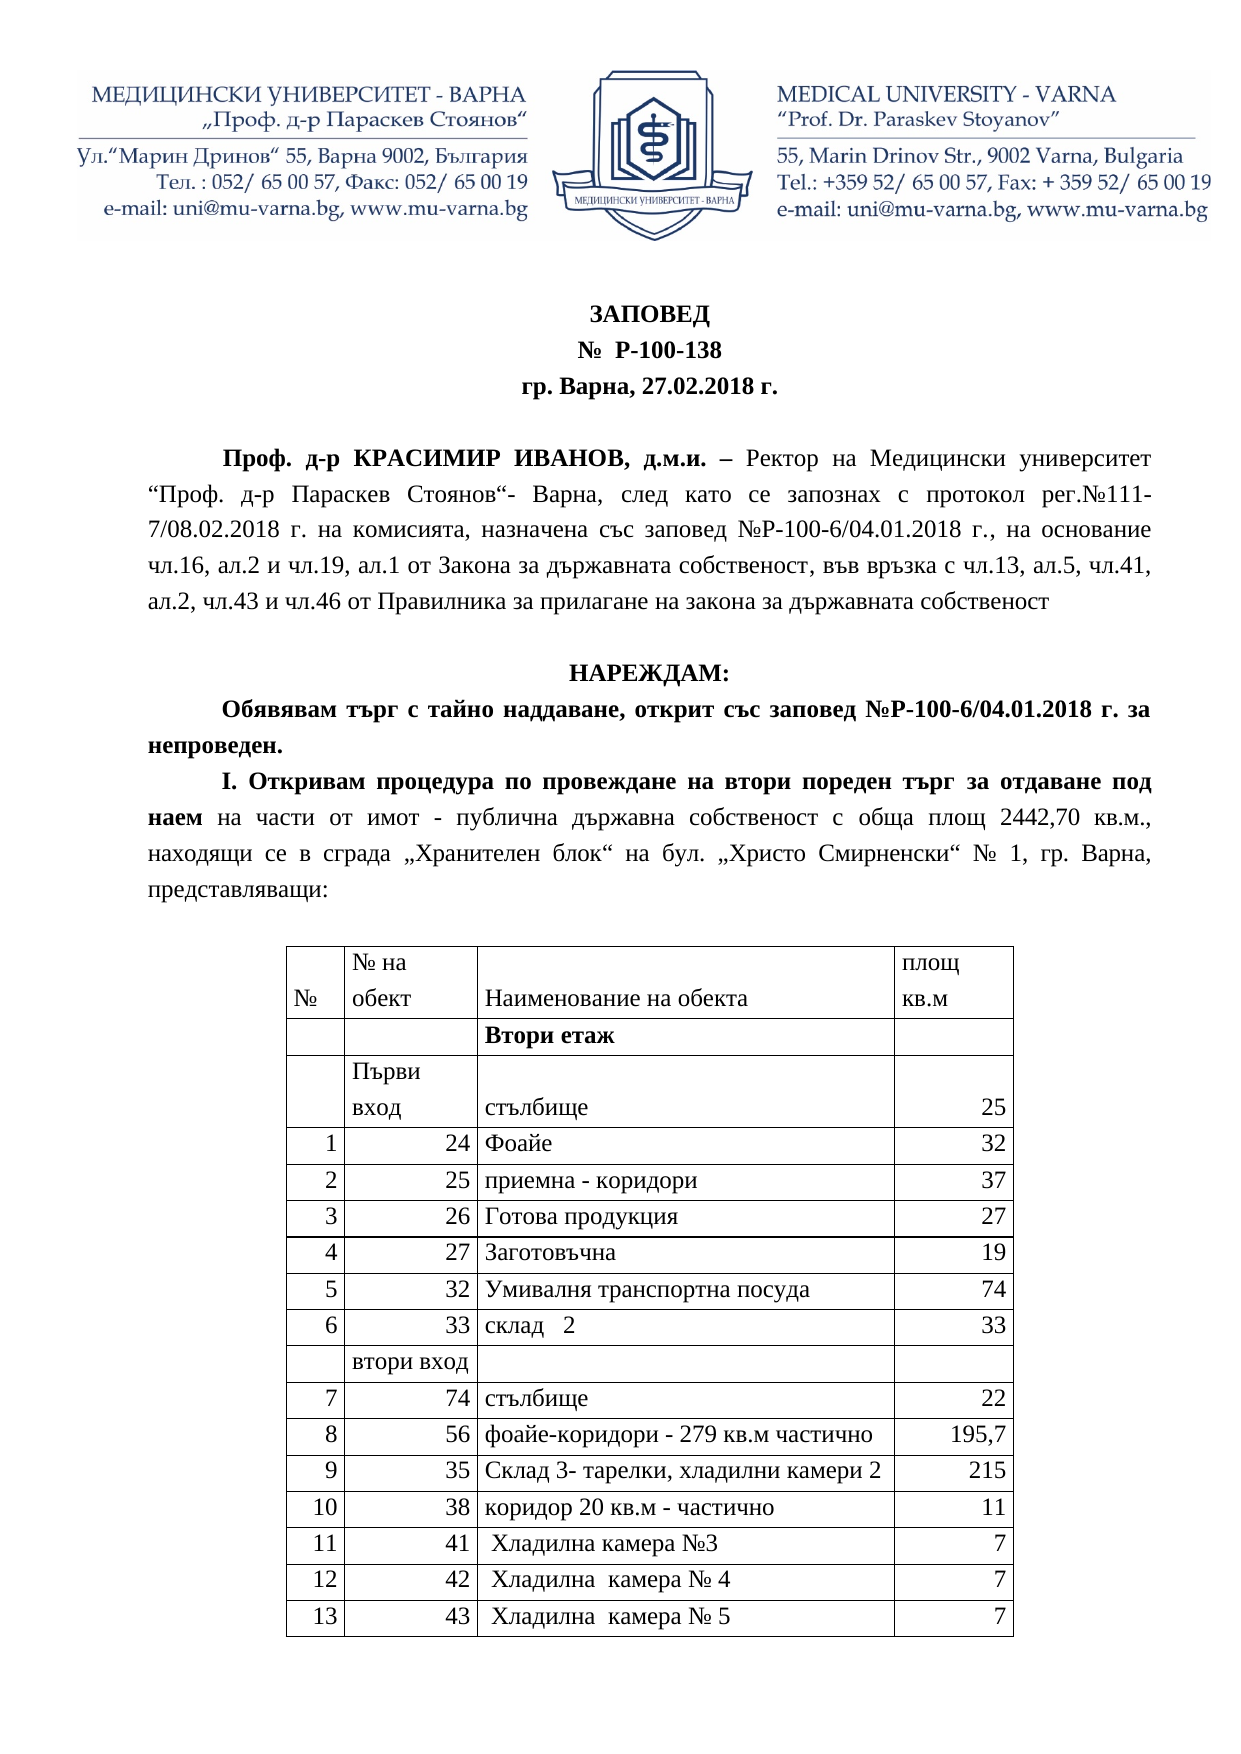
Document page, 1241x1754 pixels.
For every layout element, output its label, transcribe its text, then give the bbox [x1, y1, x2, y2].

table_cell [345, 1019, 477, 1055]
table_cell 27 [895, 1201, 1013, 1236]
table_cell 11 [895, 1492, 1013, 1527]
table_cell 7 [895, 1565, 1013, 1600]
table_cell 13 [287, 1601, 344, 1636]
table_cell 56 [345, 1419, 477, 1454]
table_cell 19 [895, 1238, 1013, 1273]
table_cell 7 [287, 1383, 344, 1418]
table_cell 1 [287, 1128, 344, 1164]
table_cell Готова продукция [478, 1201, 894, 1236]
table_cell 43 [345, 1601, 477, 1636]
table_cell [895, 1019, 1013, 1055]
table_cell 9 [287, 1456, 344, 1491]
table_cell 32 [895, 1128, 1013, 1164]
table_cell 41 [345, 1528, 477, 1563]
table_cell [287, 1056, 344, 1127]
table_cell [287, 1019, 344, 1055]
table_cell 2 [287, 1165, 344, 1200]
table_cell 12 [287, 1565, 344, 1600]
table_cell 7 [895, 1528, 1013, 1563]
table_cell 22 [895, 1383, 1013, 1418]
table_cell Фоайе [478, 1128, 894, 1164]
table_header площ кв.м [895, 947, 1013, 1018]
table_cell 215 [895, 1456, 1013, 1491]
table_cell 25 [895, 1056, 1013, 1127]
table_cell 35 [345, 1456, 477, 1491]
table_header № на обект [345, 947, 477, 1018]
table_cell стълбище [478, 1383, 894, 1418]
table_header Наименование на обекта [478, 947, 894, 1018]
table_header № [287, 947, 344, 1018]
table_cell Хладилна камера №3 [478, 1528, 894, 1563]
text ЗАПОВЕД [148, 299, 1152, 328]
table_cell фоайе-коридори - 279 кв.м частично [478, 1419, 894, 1454]
table_cell 11 [287, 1528, 344, 1563]
text № Р-100-138 [148, 335, 1152, 364]
table_cell [478, 1346, 894, 1382]
table_cell 42 [345, 1565, 477, 1600]
table_cell Хладилна камера № 5 [478, 1601, 894, 1636]
table_cell 74 [895, 1274, 1013, 1309]
table_cell 74 [345, 1383, 477, 1418]
table_cell приемна - коридори [478, 1165, 894, 1200]
text I. Откривам процедура по провеждане на втори пореден търг за отдаване под наем на части от имот - публична държавна собственост с обща площ 2442,70 кв.м., находящи се в сграда „Хранителен блок“ на бул. „Христо Смирненски“ № 1, гр. Варна, представляващи: [148, 766, 1152, 903]
table_cell 26 [345, 1201, 477, 1236]
table_cell 10 [287, 1492, 344, 1527]
table_cell стълбище [478, 1056, 894, 1127]
table_cell 3 [287, 1201, 344, 1236]
table_cell 24 [345, 1128, 477, 1164]
table_cell Склад 3- тарелки, хладилни камери 2 [478, 1456, 894, 1491]
table_cell 32 [345, 1274, 477, 1309]
table_cell 33 [895, 1310, 1013, 1345]
table_cell Втори етаж [478, 1019, 894, 1055]
table_cell 7 [895, 1601, 1013, 1636]
table_cell Умивалня транспортна посуда [478, 1274, 894, 1309]
table_cell Първи вход [345, 1056, 477, 1127]
text гр. Варна, 27.02.2018 г. [148, 371, 1152, 399]
table_cell 33 [345, 1310, 477, 1345]
picture [76, 70, 1211, 241]
table_cell Заготовъчна [478, 1238, 894, 1273]
text Обявявам търг с тайно наддаване, открит със заповед №Р-100-6/04.01.2018 г. за непроведен. [148, 694, 1152, 759]
table_cell 25 [345, 1165, 477, 1200]
table_cell коридор 20 кв.м - частично [478, 1492, 894, 1527]
text Проф. д-р КРАСИМИР ИВАНОВ, д.м.и. – Ректор на Медицински университет “Проф. д-р Параскев Стоянов“- Варна, след като се запознах с протокол рег.№111-7/08.02.2018 г. на комисията, назначена със заповед №Р-100-6/04.01.2018 г., на основание чл.16, ал.2 и чл.19, ал.1 от Закона за държавната собственост, във връзка с чл.13, ал.5, чл.41, ал.2, чл.43 и чл.46 от Правилника за прилагане на закона за държавната cобcтвеноcт [148, 443, 1152, 615]
table_cell 8 [287, 1419, 344, 1454]
table_cell [287, 1346, 344, 1382]
table_cell [895, 1346, 1013, 1382]
table_cell 37 [895, 1165, 1013, 1200]
table_cell склад 2 [478, 1310, 894, 1345]
table_cell 5 [287, 1274, 344, 1309]
table_cell Хладилна камера № 4 [478, 1565, 894, 1600]
table_cell 27 [345, 1238, 477, 1273]
table_cell втори вход [345, 1346, 477, 1382]
text НАРЕЖДАМ: [148, 658, 1152, 687]
table_cell 38 [345, 1492, 477, 1527]
table_cell 6 [287, 1310, 344, 1345]
table_cell 195,7 [895, 1419, 1013, 1454]
table_cell 4 [287, 1238, 344, 1273]
